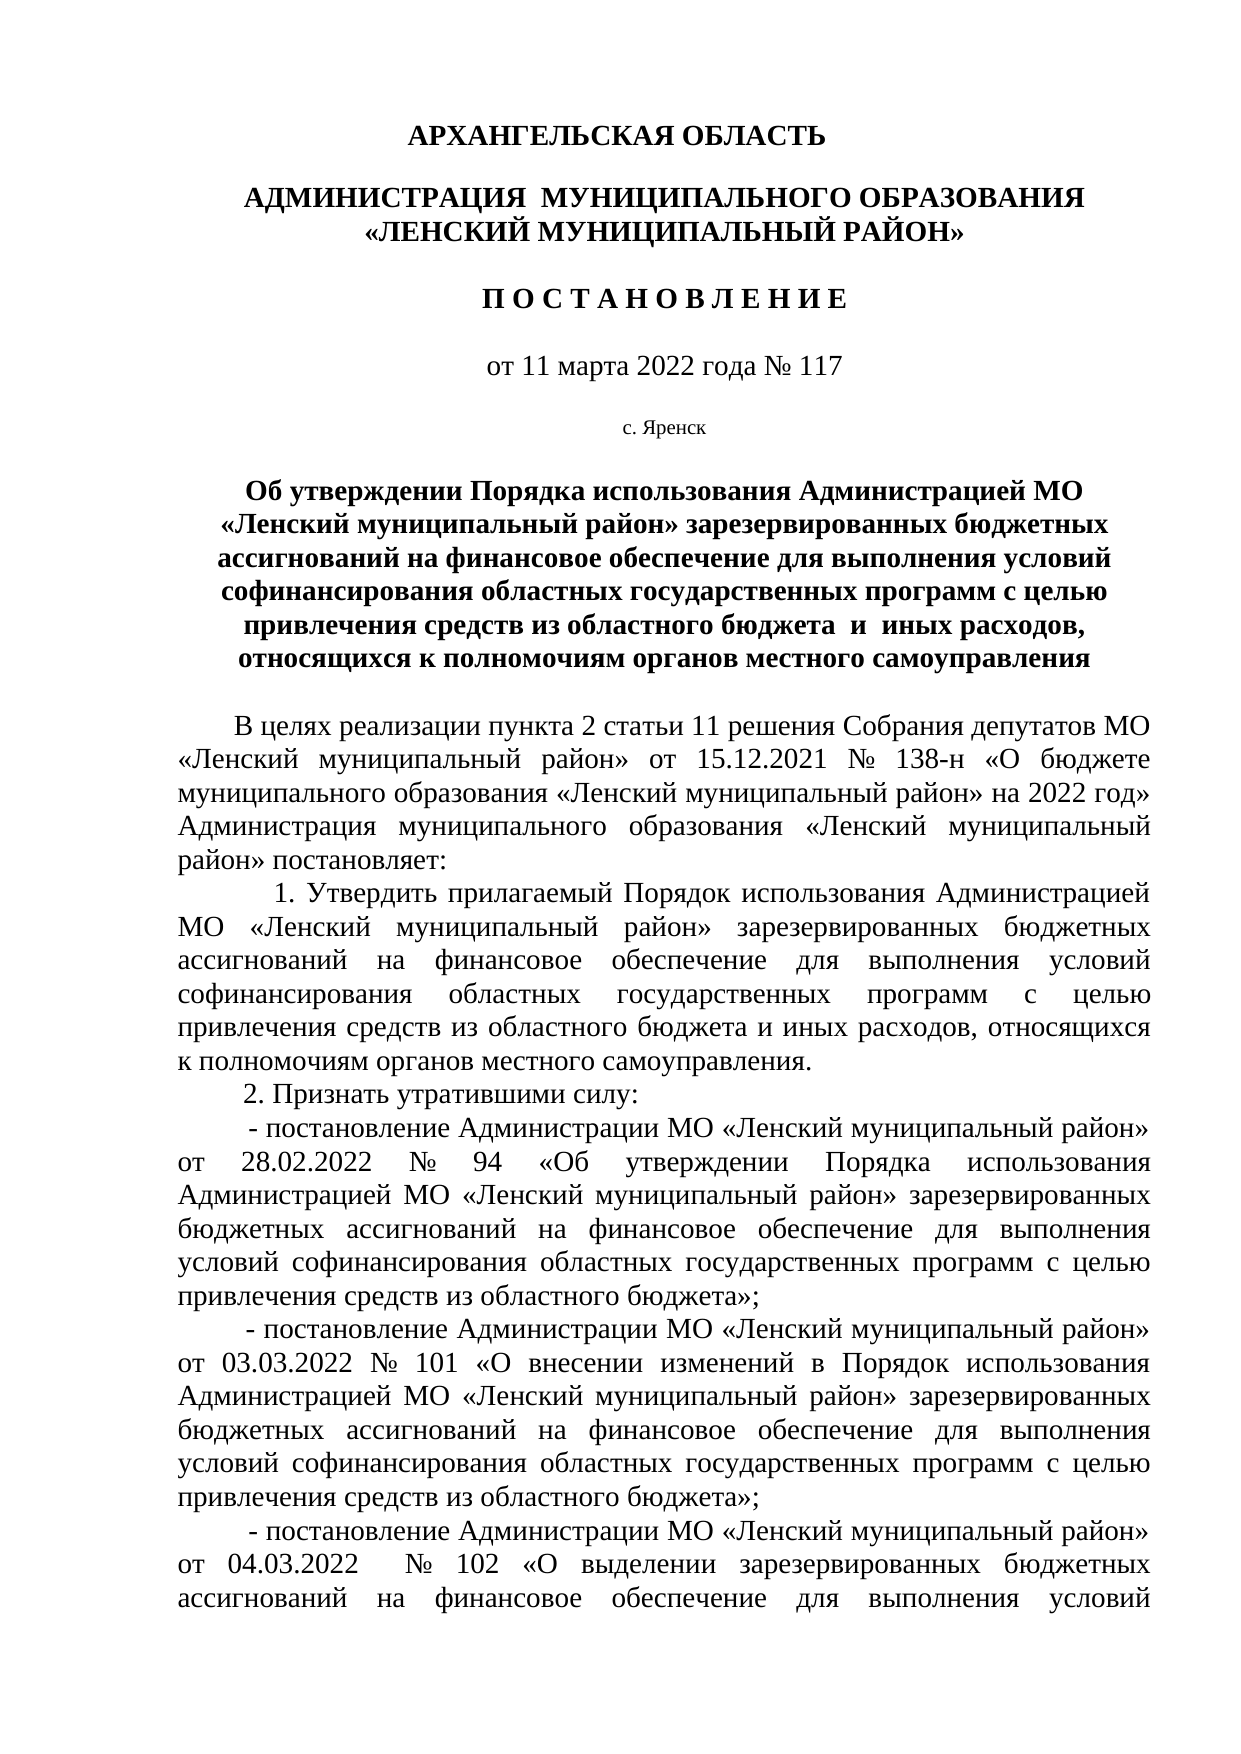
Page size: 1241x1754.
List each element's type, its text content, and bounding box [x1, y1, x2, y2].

title 2. Признать утратившими силу: [177, 1077, 1152, 1110]
title Об утверждении Порядка использования Администрацией МО «Ленский муниципальный район» зарезервированных бюджетных ассигнований на финансовое обеспечение для выполнения условий софинансирования областных государственных программ с целью привлечения средств из областного бюджета и иных расходов, относящихся к полномочиям органов местного самоуправления [177, 473, 1152, 674]
text В целях реализации пункта 2 статьи 11 решения Собрания депутатов МО «Ленский муниципальный район» от 15.12.2021 № 138-н «О бюджете муниципального образования «Ленский муниципальный район» на 2022 год» Администрация муниципального образования «Ленский муниципальный район» постановляет: [177, 708, 1152, 875]
text с. Яренск [177, 415, 1152, 439]
title - постановление Администрации МО «Ленский муниципальный район» от 03.03.2022 № 101 «О внесении изменений в Порядок использования Администрацией МО «Ленский муниципальный район» зарезервированных бюджетных ассигнований на финансовое обеспечение для выполнения условий софинансирования областных государственных программ с целью привлечения средств из областного бюджета»; [177, 1311, 1152, 1513]
title - постановление Администрации МО «Ленский муниципальный район» от 28.02.2022 № 94 «Об утверждении Порядка использования Администрацией МО «Ленский муниципальный район» зарезервированных бюджетных ассигнований на финансовое обеспечение для выполнения условий софинансирования областных государственных программ с целью привлечения средств из областного бюджета»; [177, 1110, 1152, 1311]
text АДМИНИСТРАЦИЯ МУНИЦИПАЛЬНОГО ОБРАЗОВАНИЯ [177, 180, 1152, 214]
text П О С Т А Н О В Л Е Н И Е [177, 281, 1152, 314]
text «ЛЕНСКИЙ МУНИЦИПАЛЬНЫЙ РАЙОН» [177, 214, 1152, 247]
text АРХАНГЕЛЬСКАЯ ОБЛАСТЬ [177, 118, 1152, 180]
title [177, 1513, 1152, 1613]
text от 11 марта 2022 года № 117 [177, 348, 1152, 382]
title 1. Утвердить прилагаемый Порядок использования Администрацией МО «Ленский муниципальный район» зарезервированных бюджетных ассигнований на финансовое обеспечение для выполнения условий софинансирования областных государственных программ с целью привлечения средств из областного бюджета и иных расходов, относящихся к полномочиям органов местного самоуправления. [177, 875, 1152, 1077]
